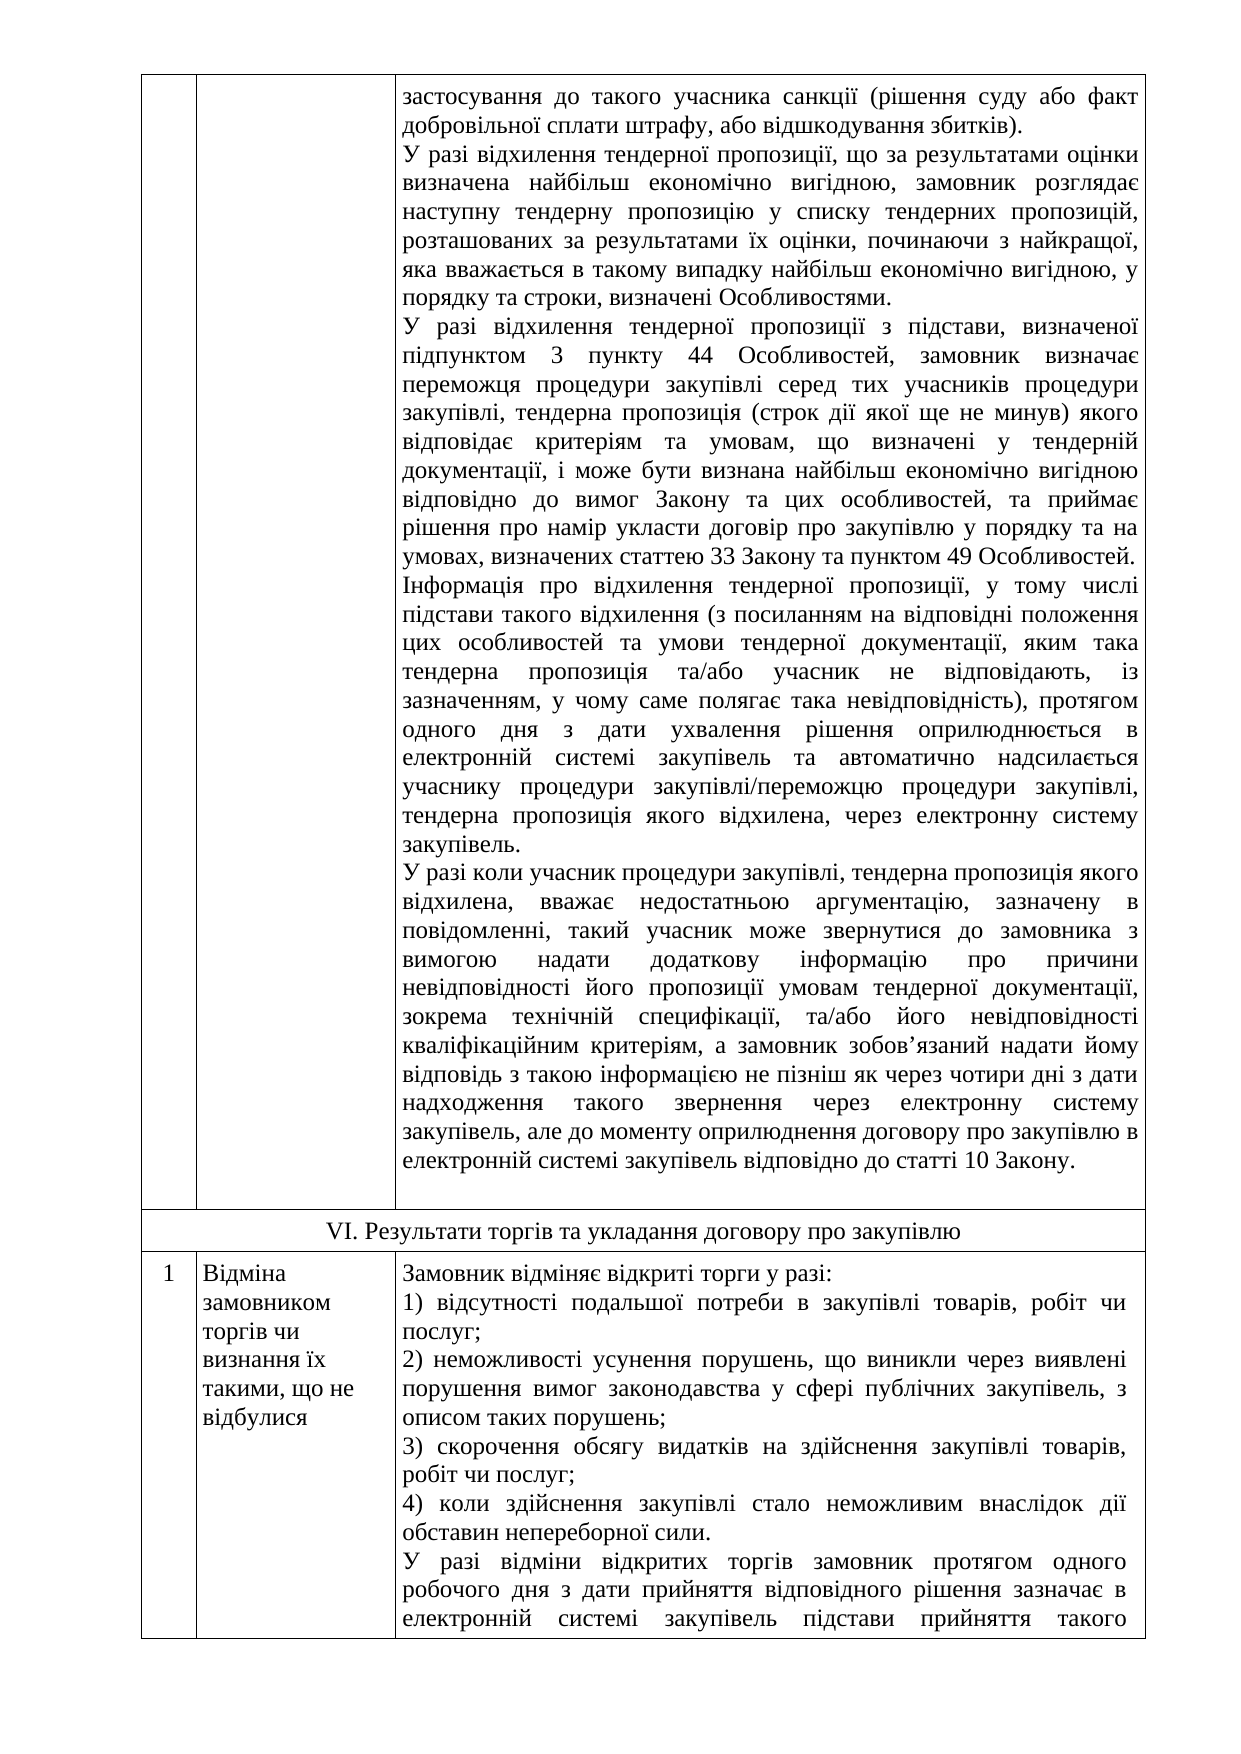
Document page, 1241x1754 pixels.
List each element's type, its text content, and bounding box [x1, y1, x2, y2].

table_cell VI. Результати торгів та укладання договору про закупівлю [142, 1210, 1145, 1251]
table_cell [396, 1252, 1145, 1638]
table_cell 3 [142, 75, 196, 1209]
table_cell 1 [142, 1252, 196, 1638]
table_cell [197, 1252, 395, 1638]
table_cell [396, 75, 1145, 1209]
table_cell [197, 75, 395, 1209]
